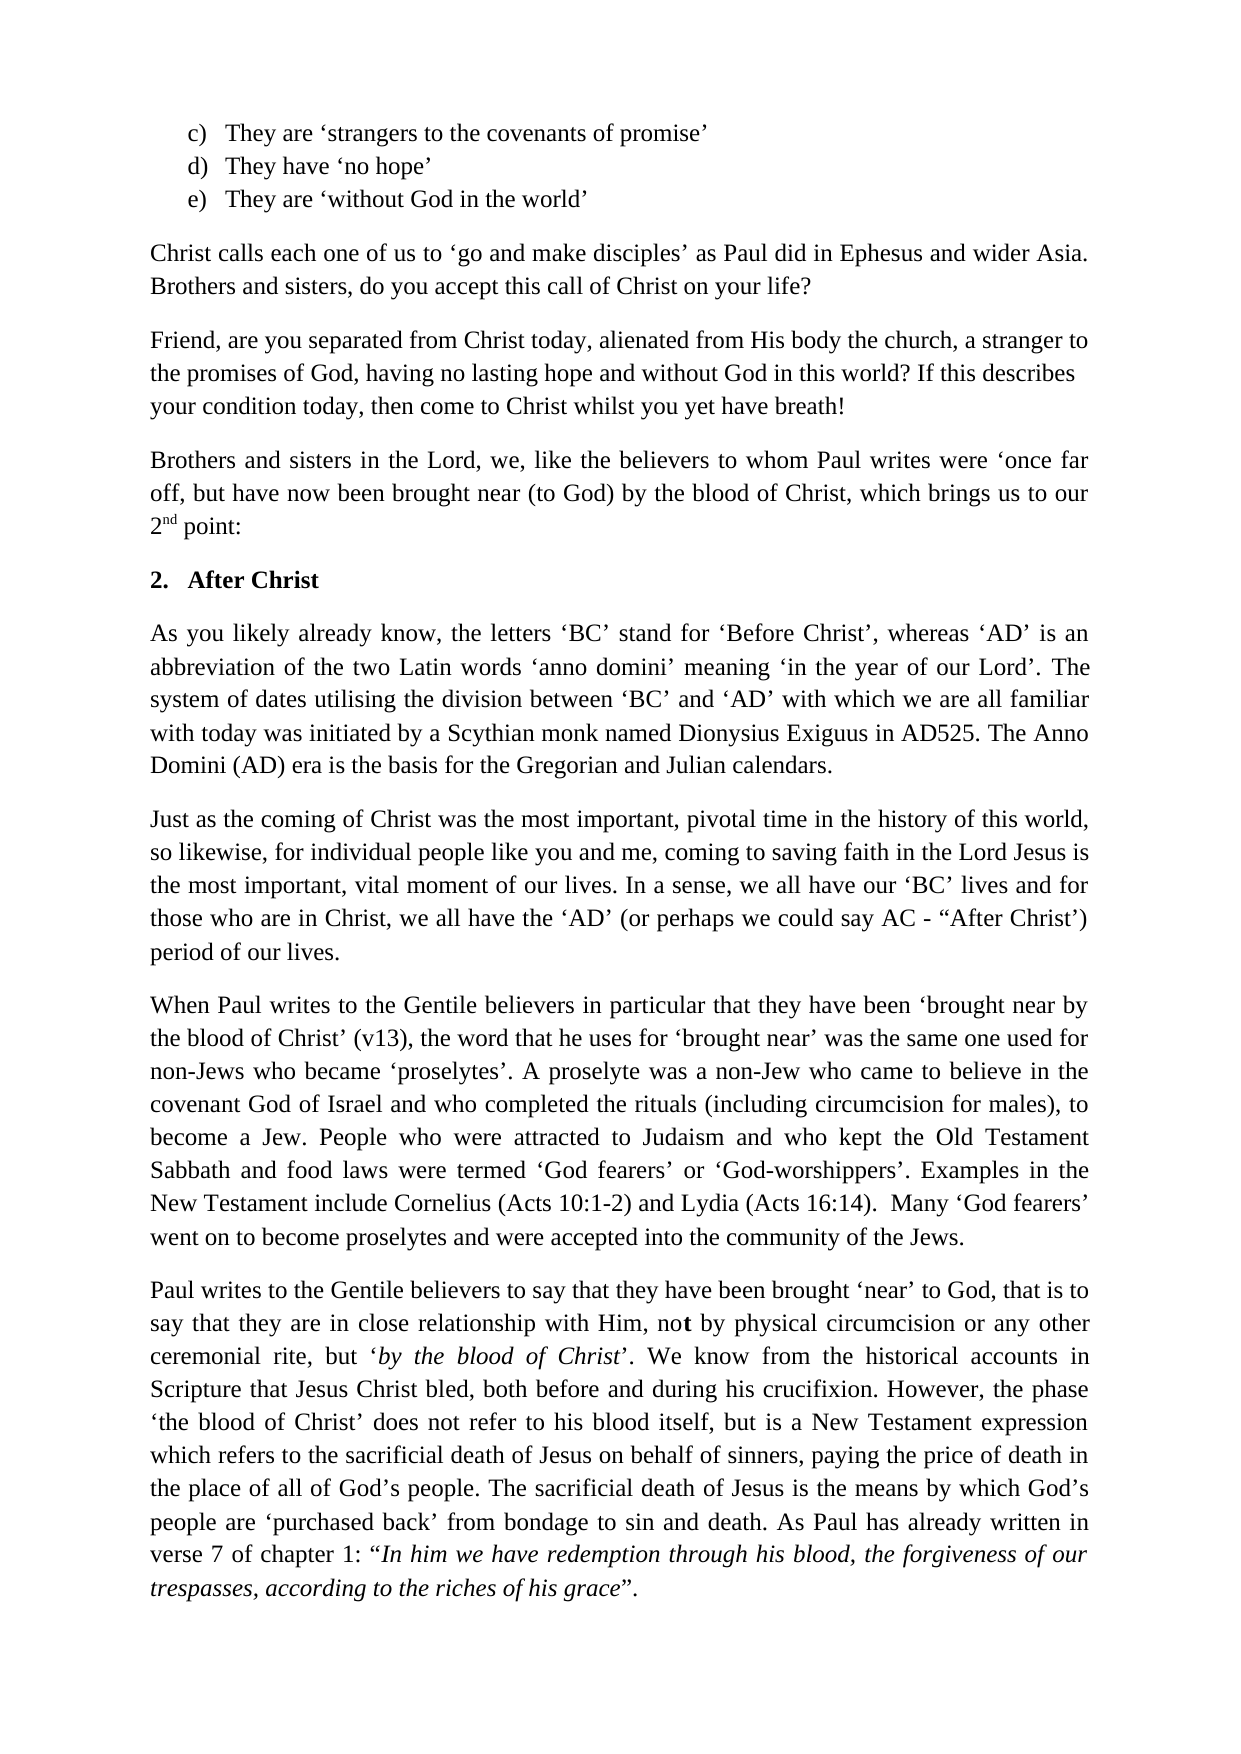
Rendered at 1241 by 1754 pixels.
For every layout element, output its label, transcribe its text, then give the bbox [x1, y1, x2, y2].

list They are ‘strangers to the covenants of promise’ [187, 118, 1090, 147]
text Paul writes to the Gentile believers to say that they have been brought ‘near’ to God, that is to say that they are in close relationship with Him, not by physical circumcision or any other ceremonial rite, but ‘by the blood of Christ’. We know from the historical accounts in Scripture that Jesus Christ bled, both before and during his crucifixion. However, the phase ‘the blood of Christ’ does not refer to his blood itself, but is a New Testament expression which refers to the sacrificial death of Jesus on behalf of sinners, paying the price of death in the place of all of God’s people. The sacrificial death of Jesus is the means by which God’s people are ‘purchased back’ from bondage to sin and death. As Paul has already written in verse 7 of chapter 1: “In him we have redemption through his blood, the forgiveness of our trespasses, according to the riches of his grace”. [150, 1275, 1090, 1601]
list They have ‘no hope’ [187, 151, 1090, 180]
text When Paul writes to the Gentile believers in particular that they have been ‘brought near by the blood of Christ’ (v13), the word that he uses for ‘brought near’ was the same one used for non-Jews who became ‘proselytes’. A proselyte was a non-Jew who came to believe in the covenant God of Israel and who completed the rituals (including circumcision for males), to become a Jew. People who were attracted to Judaism and who kept the Old Testament Sabbath and food laws were termed ‘God fearers’ or ‘God-worshippers’. Examples in the New Testament include Cornelius (Acts 10:1-2) and Lydia (Acts 16:14). Many ‘God fearers’ went on to become proselytes and were accepted into the community of the Jews. [150, 990, 1090, 1250]
text Christ calls each one of us to ‘go and make disciples’ as Paul did in Ephesus and wider Asia. Brothers and sisters, do you accept this call of Christ on your life? [150, 238, 1090, 300]
text As you likely already know, the letters ‘BC’ stand for ‘Before Christ’, whereas ‘AD’ is an abbreviation of the two Latin words ‘anno domini’ meaning ‘in the year of our Lord’. The system of dates utilising the division between ‘BC’ and ‘AD’ with which we are all familiar with today was initiated by a Scythian monk named Dionysius Exiguus in AD525. The Anno Domini (AD) era is the basis for the Gregorian and Julian calendars. [150, 618, 1090, 779]
list After Christ [150, 565, 1090, 593]
text Friend, are you separated from Christ today, alienated from His body the church, a stranger to the promises of God, having no lasting hope and without God in this world? If this describes your condition today, then come to Christ whilst you yet have breath! [150, 325, 1090, 420]
list They are ‘without God in the world’ [187, 184, 1090, 213]
text Just as the coming of Christ was the most important, pivotal time in the history of this world, so likewise, for individual people like you and me, coming to saving faith in the Lord Jesus is the most important, vital moment of our lives. In a sense, we all have our ‘BC’ lives and for those who are in Christ, we all have the ‘AD’ (or perhaps we could say AC - “After Christ’) period of our lives. [150, 804, 1090, 965]
text Brothers and sisters in the Lord, we, like the believers to whom Paul writes were ‘once far off, but have now been brought near (to God) by the blood of Christ, which brings us to our 2nd point: [150, 445, 1090, 539]
